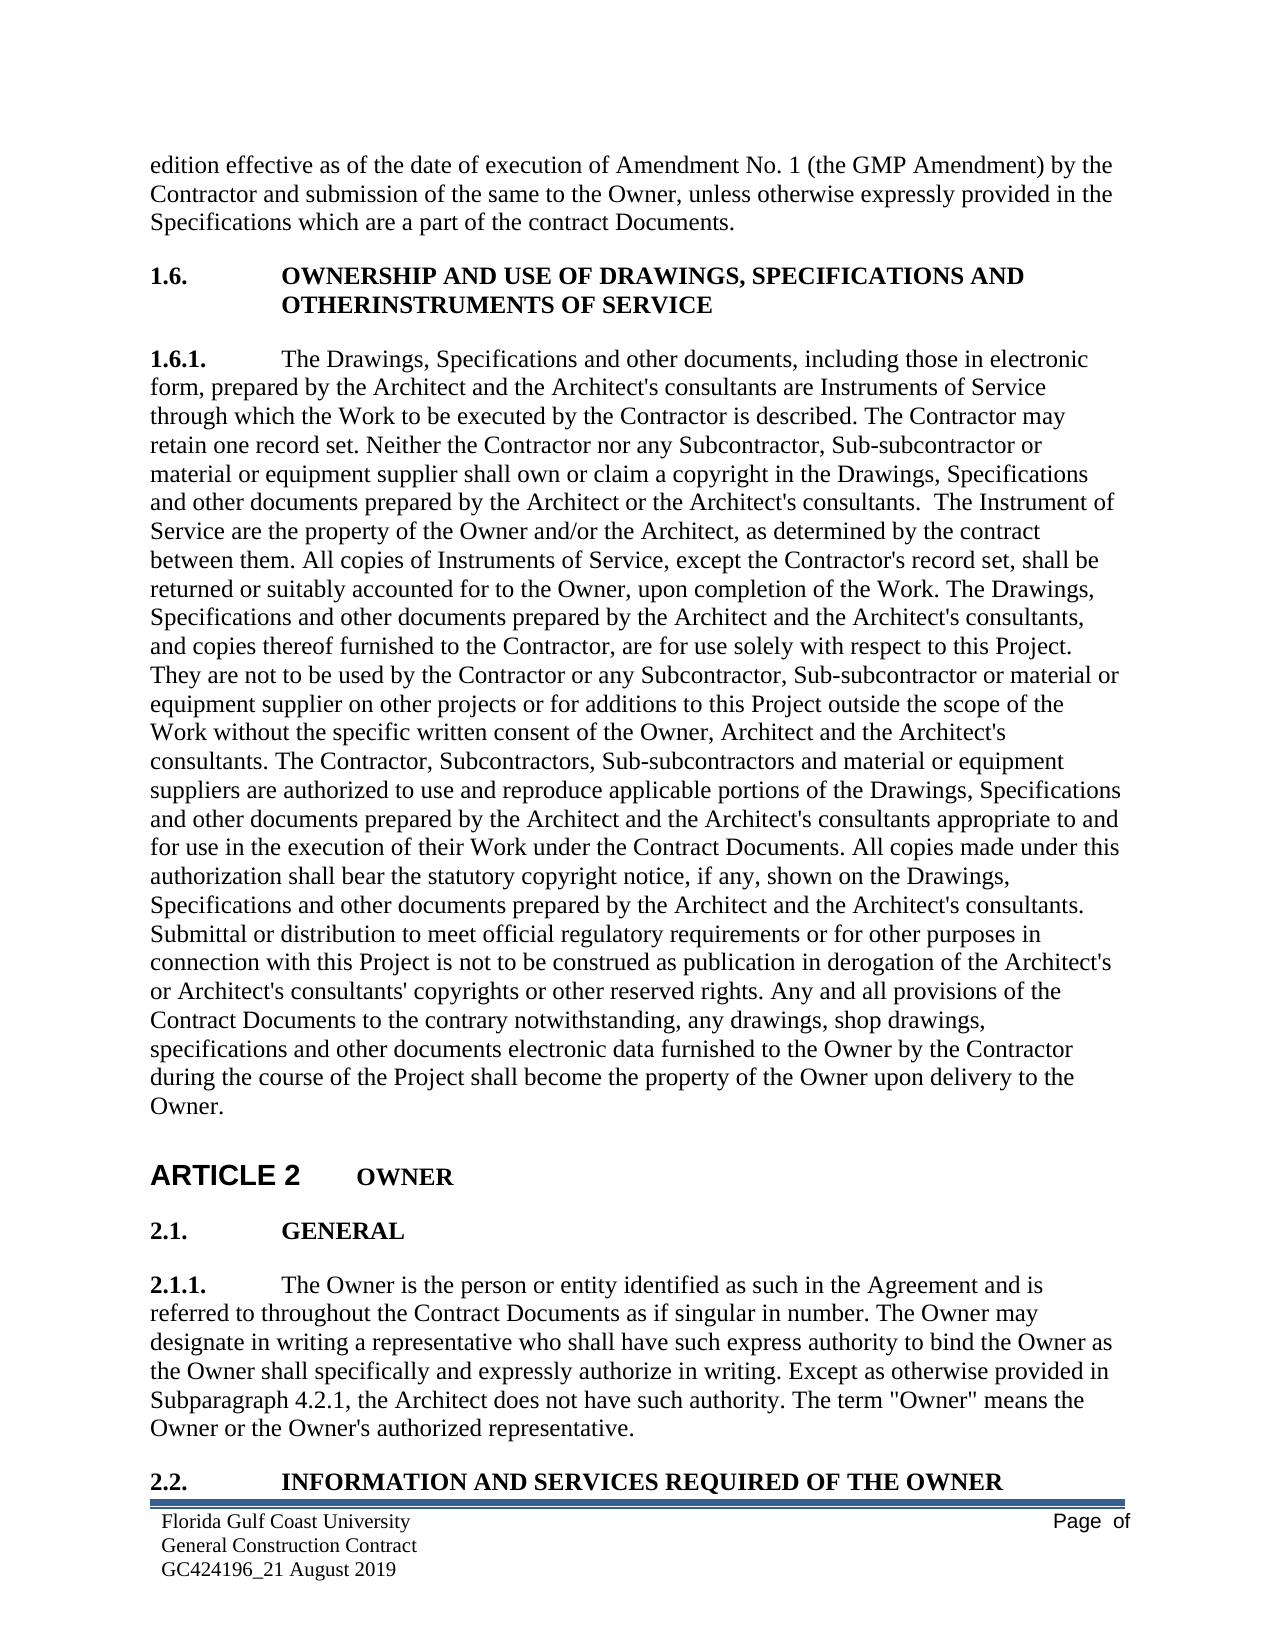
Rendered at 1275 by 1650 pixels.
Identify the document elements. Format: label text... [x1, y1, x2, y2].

subtitle The Owner is the person or entity identified as such in the Agreement and is referred to throughout the Contract Documents as if singular in number. The Owner may designate in writing a representative who shall have such express authority to bind the Owner as the Owner shall specifically and expressly authorize in writing. Except as otherwise provided in Subparagraph 4.2.1, the Architect does not have such authority. The term "Owner" means the Owner or the Owner's authorized representative. [150, 1270, 1125, 1442]
subtitle The Drawings, Specifications and other documents, including those in electronic form, prepared by the Architect and the Architect's consultants are Instruments of Service through which the Work to be executed by the Contractor is described. The Contractor may retain one record set. Neither the Contractor nor any Subcontractor, Sub-subcontractor or material or equipment supplier shall own or claim a copyright in the Drawings, Specifications and other documents prepared by the Architect or the Architect's consultants. The Instrument of Service are the property of the Owner and/or the Architect, as determined by the contract between them. All copies of Instruments of Service, except the Contractor's record set, shall be returned or suitably accounted for to the Owner, upon completion of the Work. The Drawings, Specifications and other documents prepared by the Architect and the Architect's consultants, and copies thereof furnished to the Contractor, are for use solely with respect to this Project. They are not to be used by the Contractor or any Subcontractor, Sub-subcontractor or material or equipment supplier on other projects or for additions to this Project outside the scope of the Work without the specific written consent of the Owner, Architect and the Architect's consultants. The Contractor, Subcontractors, Sub-subcontractors and material or equipment suppliers are authorized to use and reproduce applicable portions of the Drawings, Specifications and other documents prepared by the Architect and the Architect's consultants appropriate to and for use in the execution of their Work under the Contract Documents. All copies made under this authorization shall bear the statutory copyright notice, if any, shown on the Drawings, Specifications and other documents prepared by the Architect and the Architect's consultants. Submittal or distribution to meet official regulatory requirements or for other purposes in connection with this Project is not to be construed as publication in derogation of the Architect's or Architect's consultants' copyrights or other reserved rights. Any and all provisions of the Contract Documents to the contrary notwithstanding, any drawings, shop drawings, specifications and other documents electronic data furnished to the Owner by the Contractor during the course of the Project shall become the property of the Owner upon delivery to the Owner. [150, 344, 1125, 1120]
list GENERAL [150, 1216, 1125, 1245]
list OWNERSHIP AND USE OF DRAWINGS, SPECIFICATIONS AND OTHERINSTRUMENTS OF SERVICE [150, 261, 1125, 319]
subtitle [150, 150, 1125, 236]
list INFORMATION AND SERVICES REQUIRED OF THE OWNER [150, 1467, 1125, 1496]
subtitle OWNER [150, 1157, 1125, 1191]
